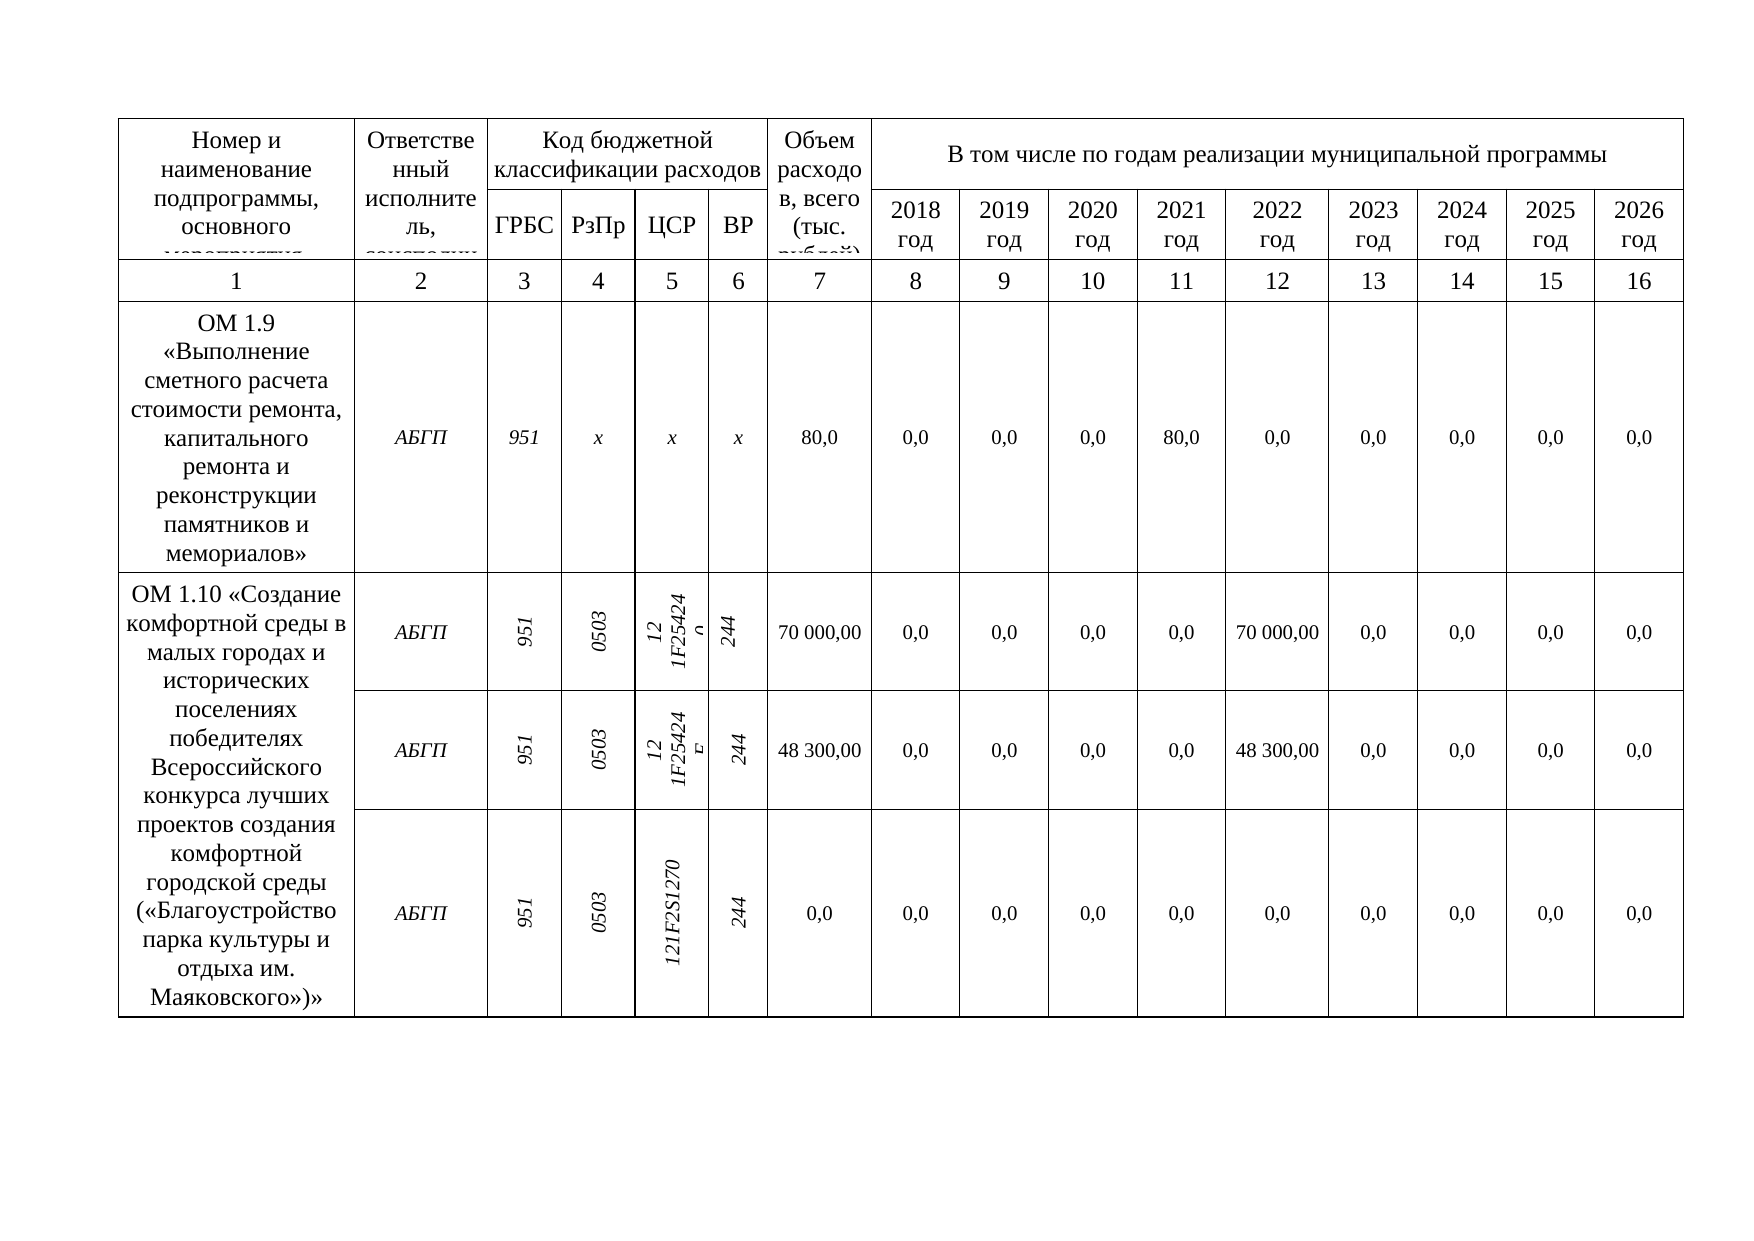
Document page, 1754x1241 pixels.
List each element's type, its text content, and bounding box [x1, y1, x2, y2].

table_cell 0,0 [1595, 691, 1683, 808]
table_cell 0,0 [1329, 573, 1417, 690]
table_cell 8 [872, 260, 959, 301]
table_cell 13 [1329, 260, 1417, 301]
table_cell 70 000,00 [768, 573, 871, 690]
table_cell 0,0 [1507, 691, 1594, 808]
table_cell 0,0 [1138, 573, 1225, 690]
table_cell 0,0 [1226, 810, 1328, 1016]
table_cell 0,0 [1049, 302, 1137, 572]
table_cell 2025 год [1507, 190, 1594, 259]
table_header В том числе по годам реализации муниципальной программы [872, 119, 1683, 188]
table_cell 0,0 [960, 810, 1048, 1016]
table_cell 9 [960, 260, 1048, 301]
table_cell 3 [488, 260, 561, 301]
table_cell 1 [119, 260, 354, 301]
table_cell 0,0 [1138, 691, 1225, 808]
table_cell 48 300,00 [768, 691, 871, 808]
table_cell 0,0 [1595, 573, 1683, 690]
table_cell 0,0 [872, 691, 959, 808]
table_cell ОМ 1.9 «Выполнение сметного расчета стоимости ремонта, капитального ремонта и реконструкции памятников и мемориалов» [119, 302, 354, 572]
table_cell 2023 год [1329, 190, 1417, 259]
table_cell 121F2S1270 [636, 810, 708, 1016]
table_cell 0,0 [1418, 810, 1506, 1016]
table_cell 2018 год [872, 190, 959, 259]
table_cell 2022 год [1226, 190, 1328, 259]
table_cell 0,0 [1329, 691, 1417, 808]
table_cell 0503 [562, 573, 634, 690]
table_cell ГРБС [488, 190, 561, 259]
table_cell 80,0 [1138, 302, 1225, 572]
table_cell ВР [709, 190, 767, 259]
table_header Объем расходов, всего (тыс. рублей) [768, 119, 871, 259]
table_cell 0,0 [1418, 691, 1506, 808]
table_cell 951 [488, 691, 561, 808]
table_cell 0,0 [960, 691, 1048, 808]
table_cell ОМ 1.10 «Создание комфортной среды в малых городах и исторических поселениях победителях Всероссийского конкурса лучших проектов создания комфортной городской среды («Благоустройство парка культуры и отдыха им. Маяковского»)» [119, 573, 354, 1016]
table_cell 0,0 [960, 302, 1048, 572]
table_cell АБГП [355, 302, 487, 572]
table_cell 16 [1595, 260, 1683, 301]
table_cell 0,0 [1418, 302, 1506, 572]
table_cell 121F254240 [636, 573, 708, 690]
table_cell 0,0 [1507, 302, 1594, 572]
table_cell 5 [636, 260, 708, 301]
table_cell 0,0 [1329, 810, 1417, 1016]
table_cell РзПр [562, 190, 634, 259]
table_cell 0,0 [768, 810, 871, 1016]
table_cell 14 [1418, 260, 1506, 301]
table_header Ответственный исполнитель, соисполнители, участники [355, 119, 487, 259]
table_cell 951 [488, 302, 561, 572]
table_cell 0,0 [1595, 810, 1683, 1016]
table_cell АБГП [355, 691, 487, 808]
table_cell 11 [1138, 260, 1225, 301]
table_cell 0,0 [1049, 691, 1137, 808]
table_cell 0,0 [1507, 573, 1594, 690]
table_header Код бюджетной классификации расходов [488, 119, 767, 188]
table_cell 121F25424F [636, 691, 708, 808]
table_cell 2026 год [1595, 190, 1683, 259]
table_cell 244 [709, 810, 767, 1016]
table_cell 0,0 [872, 302, 959, 572]
table_cell 6 [709, 260, 767, 301]
table_cell 0,0 [872, 573, 959, 690]
table_cell 244 [709, 573, 767, 690]
table_cell 0,0 [1507, 810, 1594, 1016]
table_cell 0,0 [1049, 810, 1137, 1016]
table_cell 2019 год [960, 190, 1048, 259]
table_cell 0,0 [1418, 573, 1506, 690]
table_cell х [562, 302, 634, 572]
table_header Номер и наименование подпрограммы, основного мероприятия, приоритетного основного мероприятия [119, 119, 354, 259]
table_cell 2020 год [1049, 190, 1137, 259]
table_cell 70 000,00 [1226, 573, 1328, 690]
table_cell 951 [488, 573, 561, 690]
table_cell 0503 [562, 810, 634, 1016]
table_cell 0,0 [1595, 302, 1683, 572]
table_cell 2021 год [1138, 190, 1225, 259]
table_cell 0,0 [1329, 302, 1417, 572]
table_cell 48 300,00 [1226, 691, 1328, 808]
table_cell АБГП [355, 810, 487, 1016]
table_cell 951 [488, 810, 561, 1016]
table_cell 0503 [562, 691, 634, 808]
table_cell х [709, 302, 767, 572]
table_cell 2024 год [1418, 190, 1506, 259]
table_cell 0,0 [1049, 573, 1137, 690]
table_cell 0,0 [1226, 302, 1328, 572]
table_cell АБГП [355, 573, 487, 690]
table_cell 4 [562, 260, 634, 301]
table_cell х [636, 302, 708, 572]
table_cell 244 [709, 691, 767, 808]
table_cell 2 [355, 260, 487, 301]
table_cell 12 [1226, 260, 1328, 301]
table_cell 80,0 [768, 302, 871, 572]
table_cell 0,0 [960, 573, 1048, 690]
table_cell 10 [1049, 260, 1137, 301]
table_cell 7 [768, 260, 871, 301]
table_cell 0,0 [1138, 810, 1225, 1016]
table_cell 15 [1507, 260, 1594, 301]
table_cell 0,0 [872, 810, 959, 1016]
table_cell ЦСР [636, 190, 708, 259]
